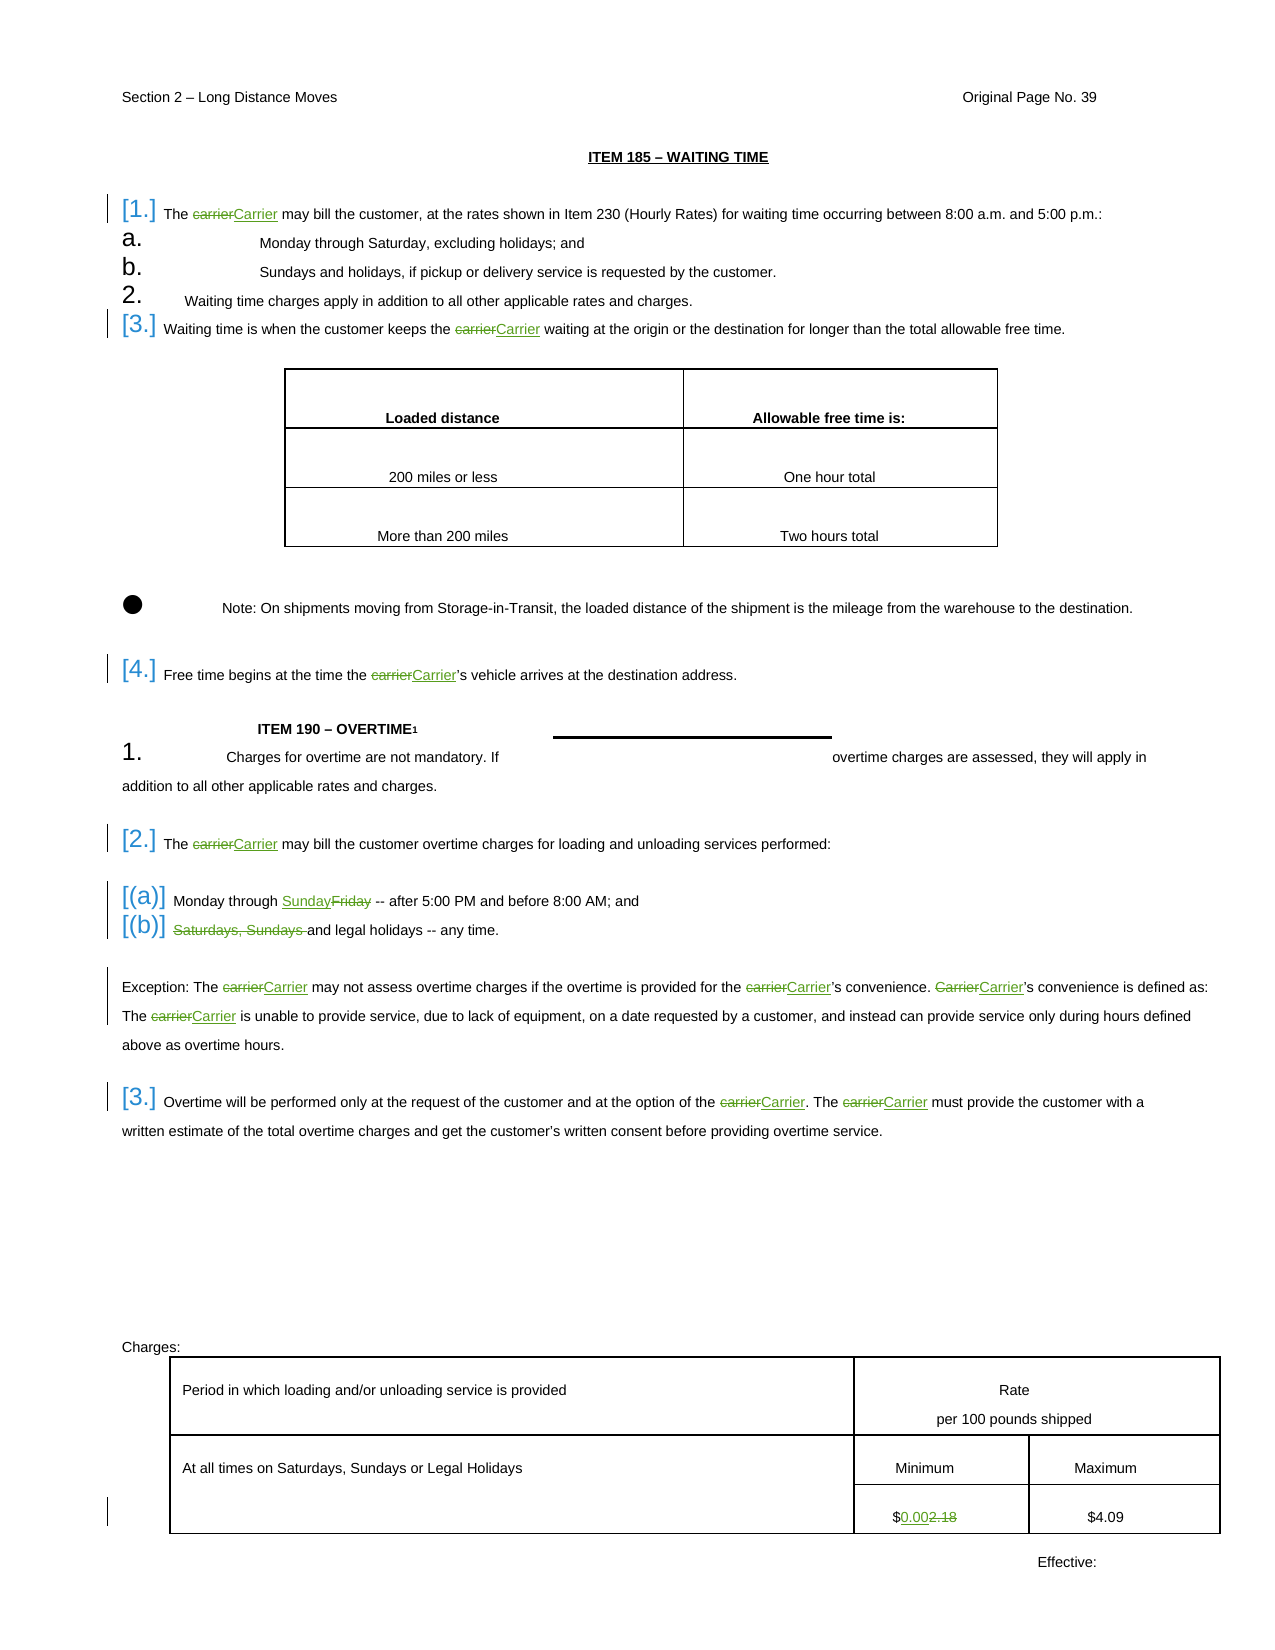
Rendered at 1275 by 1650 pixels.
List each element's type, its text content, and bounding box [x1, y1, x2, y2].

list Monday through -- after 5:00 PM and before 8:00 AM; and [122, 881, 1144, 910]
list The may bill the customer, at the rates shown in Item 230 (Hourly Rates) for waiting time occurring between 8:00 a.m. and 5:00 p.m.: [122, 194, 1158, 223]
list Waiting time charges apply in addition to all other applicable rates and charges. [122, 280, 1144, 309]
subtitle ITEM 190 – OVERTIME1 [122, 709, 1227, 737]
list Sundays and holidays, if pickup or delivery service is requested by the customer. [122, 252, 1144, 280]
table_cell Maximum [1030, 1436, 1219, 1483]
list Monday through Saturday, excluding holidays; and [122, 223, 1144, 252]
text Charges: [122, 1327, 1144, 1356]
table_cell $4.09 [1030, 1485, 1219, 1533]
table_header Allowable free time is: [684, 370, 997, 427]
list The may bill the customer overtime charges for loading and unloading services performed: [122, 824, 1129, 852]
subtitle ITEM 185 – WAITING TIME [122, 137, 1235, 165]
table_cell 200 miles or less [286, 429, 683, 486]
list Overtime will be performed only at the request of the customer and at the option of the . The must provide the customer with a written estimate of the total overtime charges and get the customer’s written consent before providing overtime service. [122, 1082, 1173, 1140]
list Waiting time is when the customer keeps the waiting at the origin or the destination for longer than the total allowable free time. [122, 309, 1188, 338]
list Note: On shipments moving from Storage-in-Transit, the loaded distance of the shipment is the mileage from the warehouse to the destination. [122, 574, 1183, 626]
list and legal holidays -- any time. [122, 910, 1144, 939]
table_header Period in which loading and/or unloading service is provided [171, 1358, 853, 1434]
text Exception: The may not assess overtime charges if the overtime is provided for the ’s convenience. ’s convenience is defined as: The is unable to provide service, due to lack of equipment, on a date requested by a customer, and instead can provide service only during hours defined above as overtime hours. [122, 967, 1222, 1054]
table_header Loaded distance [286, 370, 683, 427]
table_header Rate per 100 pounds shipped [855, 1358, 1219, 1434]
table_cell Two hours total [684, 488, 997, 546]
table_cell More than 200 miles [286, 488, 683, 546]
table_cell Minimum [855, 1436, 1028, 1483]
table_cell One hour total [684, 429, 997, 486]
table_cell At all times on Saturdays, Sundays or Legal Holidays [171, 1436, 853, 1533]
table_cell $ [855, 1485, 1028, 1533]
list Free time begins at the time the ’s vehicle arrives at the destination address. [122, 654, 1144, 683]
list Charges for overtime are not mandatory. If overtime charges are assessed, they will apply in addition to all other applicable rates and charges. [122, 737, 1180, 795]
